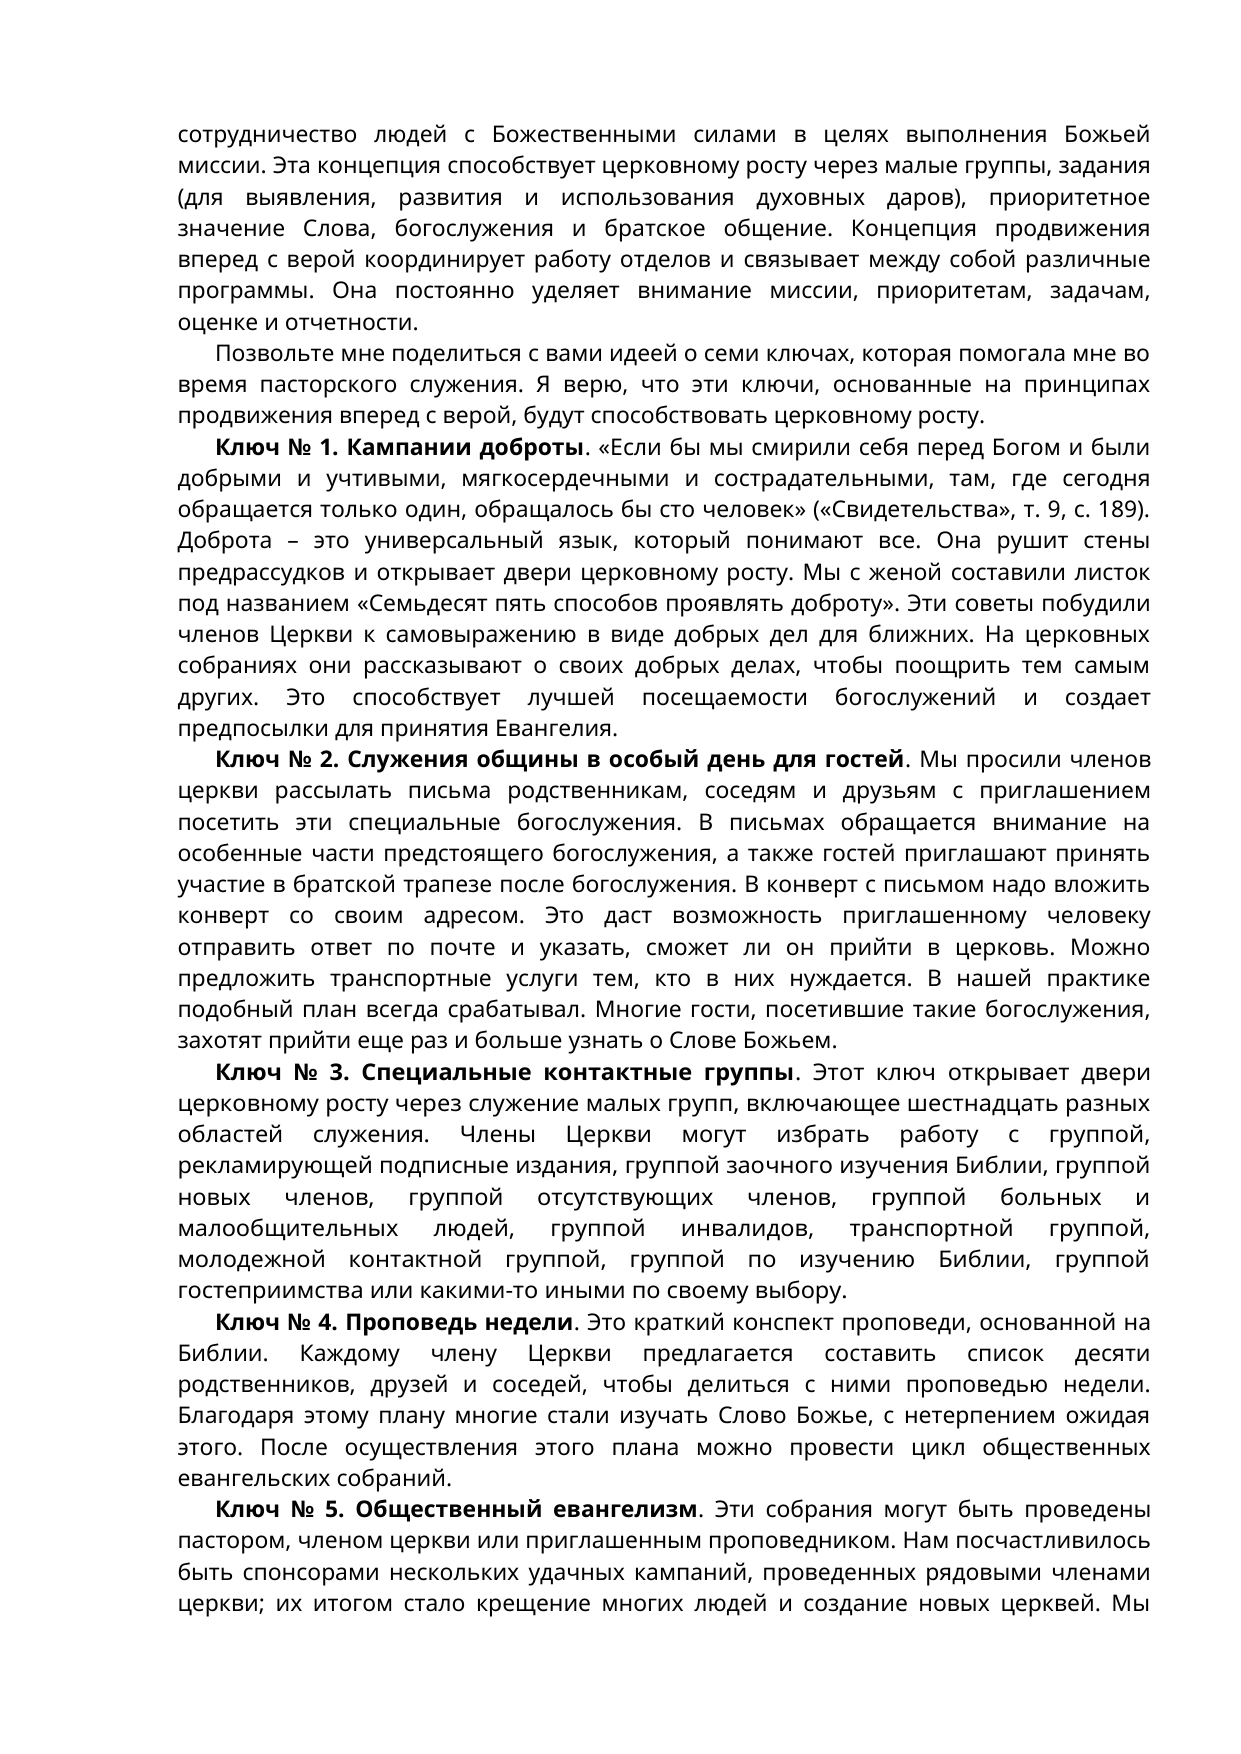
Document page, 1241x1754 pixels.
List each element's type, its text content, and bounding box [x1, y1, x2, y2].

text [177, 118, 1152, 337]
text Ключ № 2. Служения общины в особый день для гостей. Мы просили членов церкви рассылать письма родственникам, соседям и друзьям с приглашением посетить эти специальные богослужения. В письмах обращается внимание на особенные части предстоящего богослужения, а также гостей приглашают принять участие в братской трапезе после богослужения. В конверт с письмом надо вложить конверт со своим адресом. Это даст возможность приглашенному человеку отправить ответ по почте и указать, сможет ли он прийти в церковь. Можно предложить транспортные услуги тем, кто в них нуждается. В нашей практике подобный план всегда срабатывал. Многие гости, посетившие такие богослужения, захотят прийти еще раз и больше узнать о Слове Божьем. [177, 743, 1152, 1056]
text Ключ № 4. Проповедь недели. Это краткий конспект проповеди, основанной на Библии. Каждому члену Церкви предлагается составить список десяти родственников, друзей и соседей, чтобы делиться с ними проповедью недели. Благодаря этому плану многие стали изучать Слово Божье, с нетерпением ожидая этого. После осуществления этого плана можно провести цикл общественных евангельских собраний. [177, 1306, 1152, 1493]
text Позвольте мне поделиться с вами идеей о семи ключах, которая помогала мне во время пасторского служения. Я верю, что эти ключи, основанные на принципах продвижения вперед с верой, будут способствовать церковному росту. [177, 337, 1152, 431]
text Ключ № 3. Специальные контактные группы. Этот ключ открывает двери церковному росту через служение малых групп, включающее шестнадцать разных областей служения. Члены Церкви могут избрать работу с группой, рекламирующей подписные издания, группой заочного изучения Библии, группой новых членов, группой отсутствующих членов, группой больных и малообщительных людей, группой инвалидов, транспортной группой, молодежной контактной группой, группой по изучению Библии, группой гостеприимства или какими-то иными по своему выбору. [177, 1056, 1152, 1306]
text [177, 1493, 1152, 1618]
text Ключ № 1. Кампании доброты. «Если бы мы смирили себя перед Богом и были добрыми и учтивыми, мягкосердечными и сострадательными, там, где сегодня обращается только один, обращалось бы сто человек» («Свидетельства», т. 9, с. 189). Доброта – это универсальный язык, который понимают все. Она рушит стены предрассудков и открывает двери церковному росту. Мы с женой составили листок под названием «Семьдесят пять способов проявлять доброту». Эти советы побудили членов Церкви к самовыражению в виде добрых дел для ближних. На церковных собраниях они рассказывают о своих добрых делах, чтобы поощрить тем самым других. Это способствует лучшей посещаемости богослужений и создает предпосылки для принятия Евангелия. [177, 431, 1152, 743]
